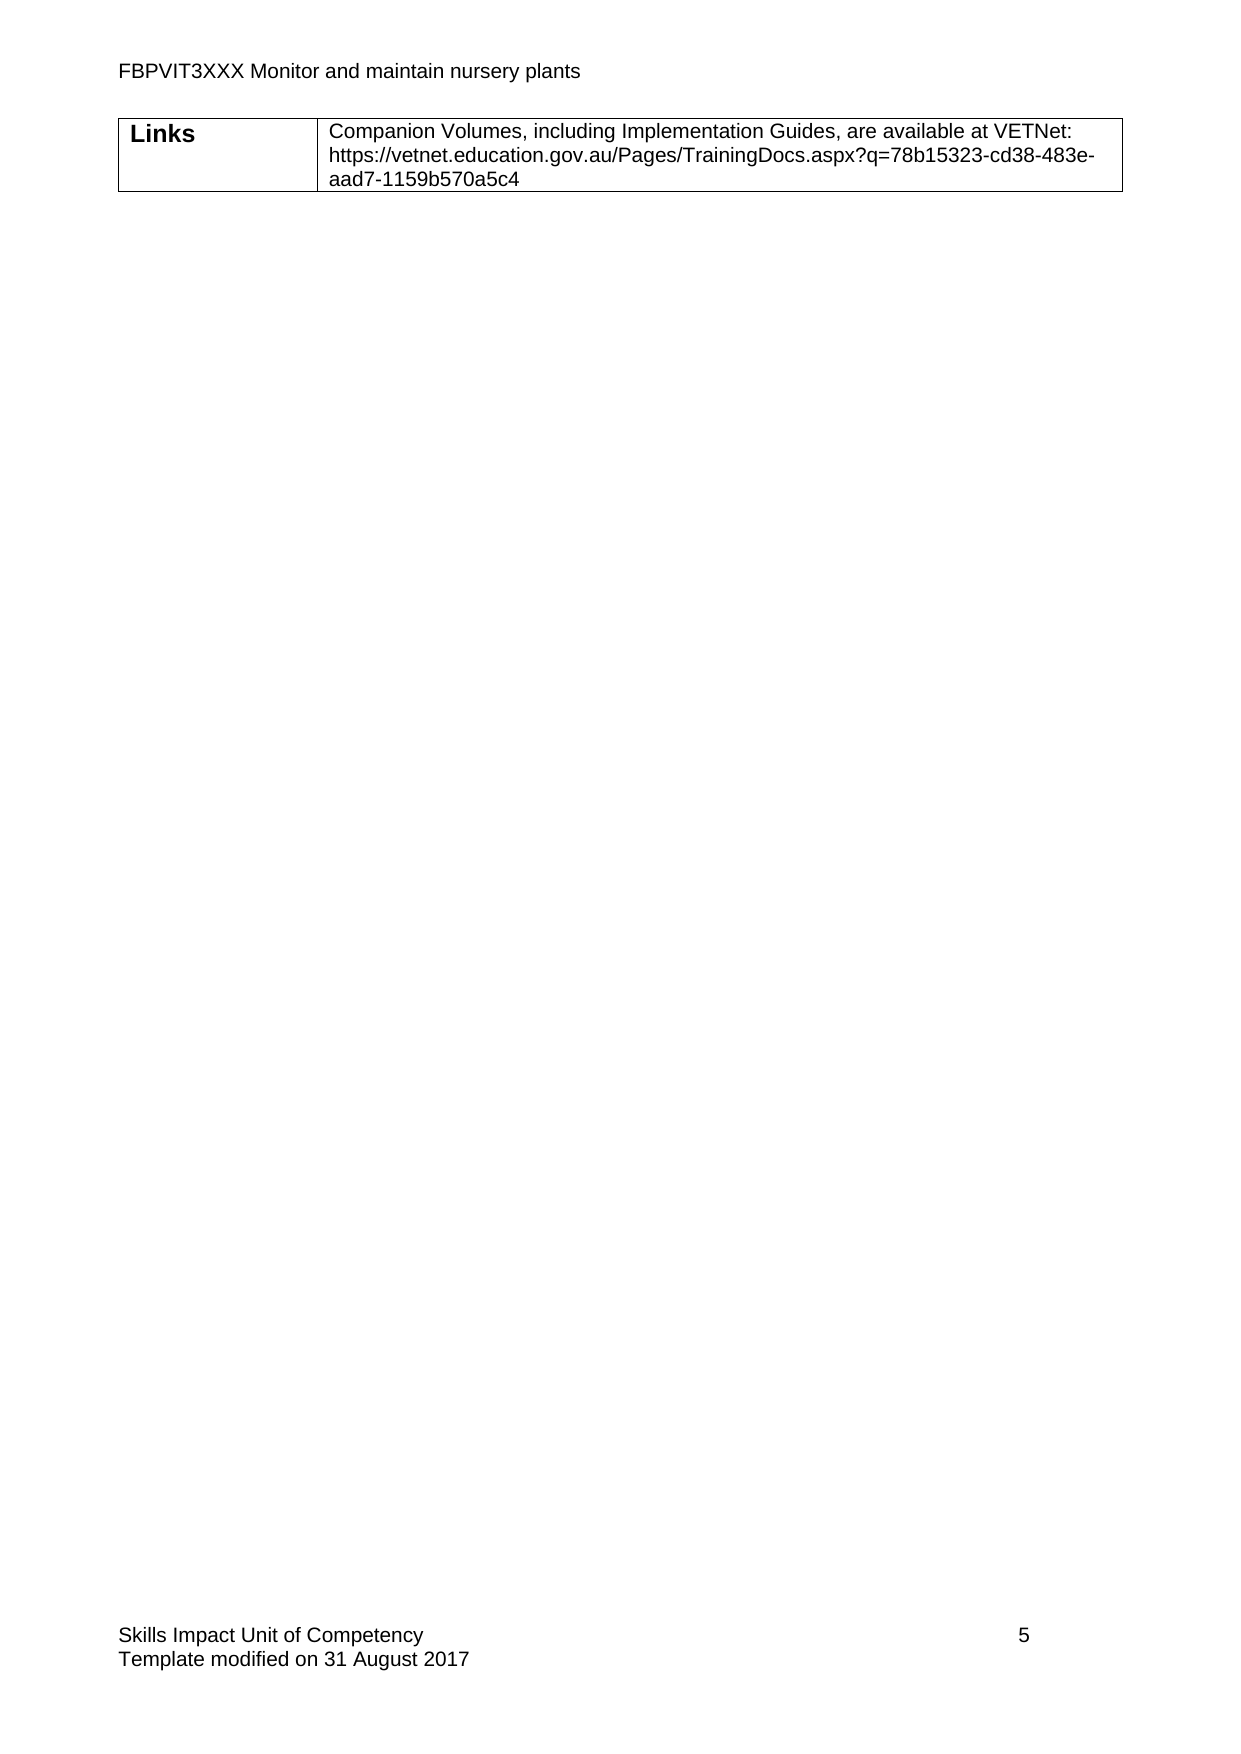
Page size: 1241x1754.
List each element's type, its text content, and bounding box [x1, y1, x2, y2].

table_header Links [119, 119, 317, 191]
table_header Companion Volumes, including Implementation Guides, are available at VETNet: https://vetnet.education.gov.au/Pages/TrainingDocs.aspx?q=78b15323-cd38-483e-aad7-1159b570a5c4 [318, 119, 1122, 191]
